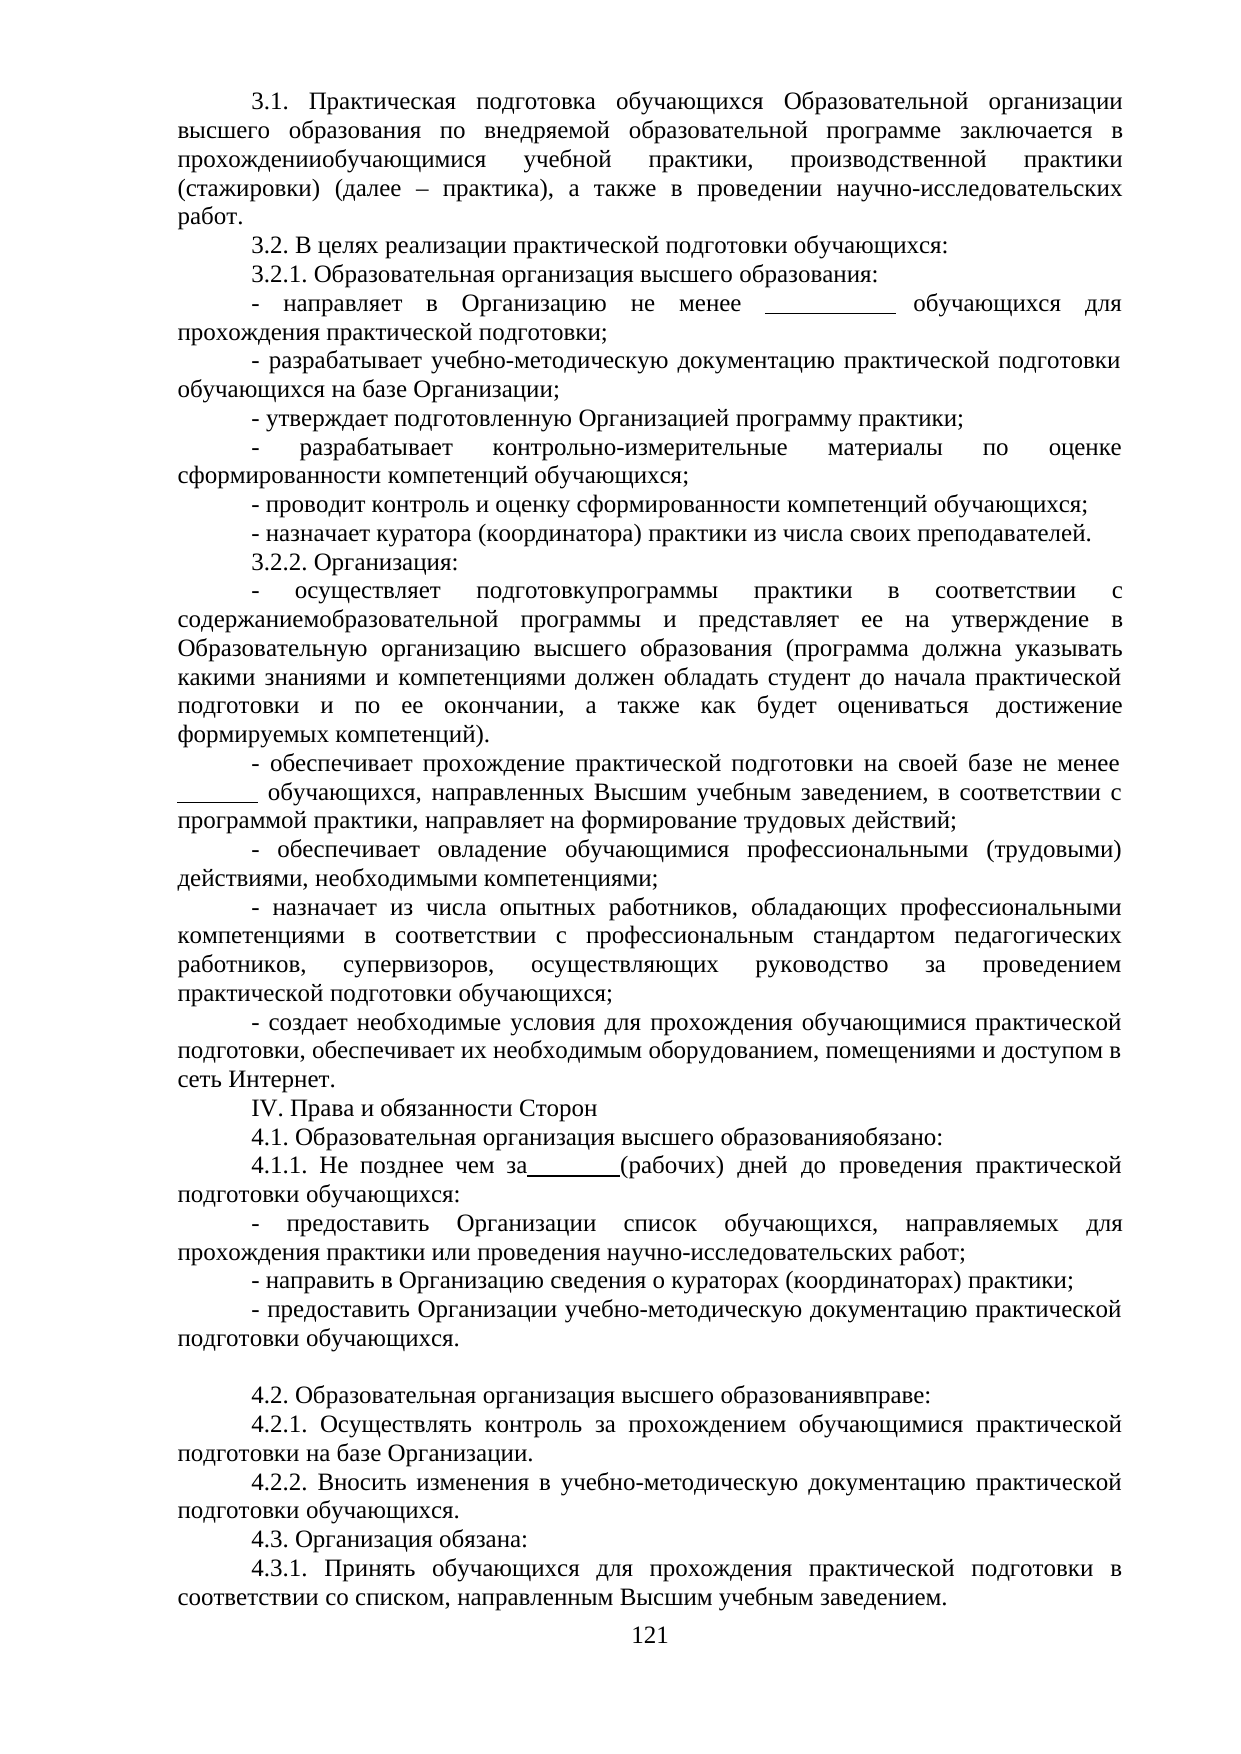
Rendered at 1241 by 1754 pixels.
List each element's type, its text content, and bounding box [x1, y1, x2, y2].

list утверждает подготовленную Организацией программу практики; [251, 403, 1176, 432]
list Принять обучающихся для прохождения практической подготовки в соответствии со списком, направленным Высшим учебным заведением. [177, 1553, 1122, 1610]
list Осуществлять контроль за прохождением обучающимися практической подготовки на базе Организации. [177, 1409, 1122, 1467]
list Образовательная организация высшего образованиявправе: [251, 1380, 1176, 1409]
list обеспечивает прохождение практической подготовки на своей базе не менее [251, 748, 1176, 777]
list Организация обязана: [251, 1524, 1176, 1553]
list назначает из числа опытных работников, обладающих профессиональными компетенциями в соответствии с профессиональным стандартом педагогических работников, супервизоров, осуществляющих руководство за проведением практической подготовки обучающихся; [177, 892, 1122, 1007]
list разрабатывает учебно-методическую документацию практической подготовки обучающихся на базе Организации; [177, 345, 1122, 403]
list назначает куратора (координатора) практики из числа своих преподавателей. [251, 518, 1176, 547]
list направить в Организацию сведения о кураторах (координаторах) практики; [251, 1265, 1176, 1294]
list разрабатывает контрольно-измерительные материалы по оценке сформированности компетенций обучающихся; [177, 432, 1122, 489]
list Образовательная организация высшего образованияобязано: [251, 1122, 1176, 1150]
text обучающихся, направленных Высшим учебным заведением, в соответствии с программой практики, направляет на формирование трудовых действий; [177, 777, 1122, 834]
list В целях реализации практической подготовки обучающихся: [251, 230, 1176, 259]
list Практическая подготовка обучающихся Образовательной организации высшего образования по внедряемой образовательной программе заключается в прохожденииобучающимися учебной практики, производственной практики (стажировки) (далее – практика), а также в проведении научно-исследовательских работ. [177, 86, 1123, 230]
list обеспечивает овладение обучающимися профессиональными (трудовыми) действиями, необходимыми компетенциями; [177, 834, 1122, 892]
list Образовательная организация высшего образования: [251, 259, 1176, 288]
list проводит контроль и оценку сформированности компетенций обучающихся; [251, 489, 1176, 518]
list Вносить изменения в учебно-методическую документацию практической подготовки обучающихся. [177, 1467, 1122, 1524]
list осуществляет подготовкупрограммы практики в соответствии с содержаниемобразовательной программы и представляет ее на утверждение в Образовательную организацию высшего образования (программа должна указывать какими знаниями и компетенциями должен обладать студент до начала практической подготовки и по ее окончании, а также как будет оцениваться достижение формируемых компетенций). [177, 575, 1123, 748]
list Не позднее чем за (рабочих) дней до проведения практической подготовки обучающихся: [177, 1150, 1122, 1208]
list предоставить Организации учебно-методическую документацию практической подготовки обучающихся. [177, 1294, 1122, 1352]
list направляет в Организацию не менее [251, 288, 895, 317]
list предоставить Организации список обучающихся, направляемых для прохождения практики или проведения научно-исследовательских работ; [177, 1208, 1123, 1265]
text прохождения практической подготовки; [177, 317, 895, 345]
list создает необходимые условия для прохождения обучающимися практической подготовки, обеспечивает их необходимым оборудованием, помещениями и доступом в сеть Интернет. [177, 1007, 1122, 1093]
list Права и обязанности Сторон [251, 1093, 1176, 1122]
list Организация: [251, 547, 1176, 575]
text обучающихся для [913, 288, 1176, 317]
